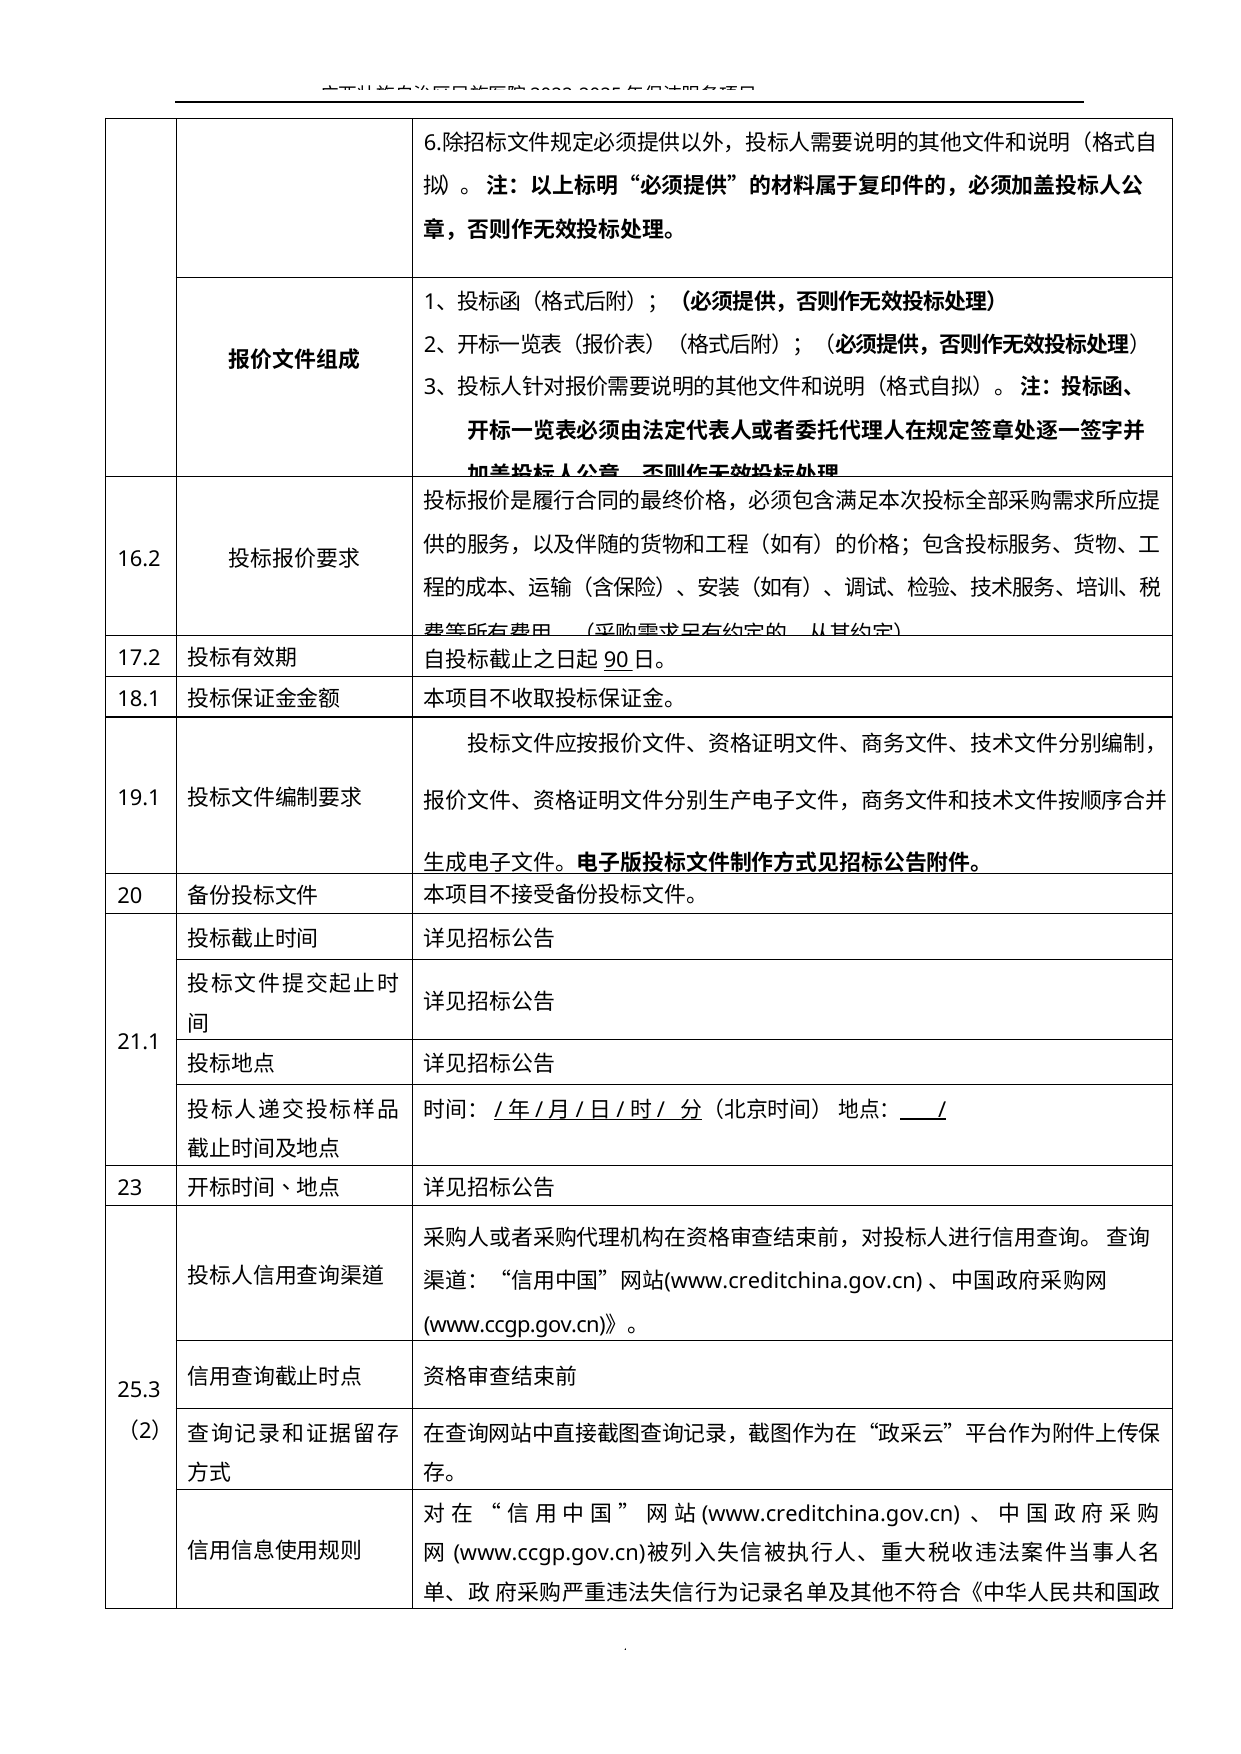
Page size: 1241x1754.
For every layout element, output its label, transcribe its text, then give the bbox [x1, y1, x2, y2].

table_cell 投标文件提交起止时 间 [177, 960, 412, 1039]
table_cell 自投标截止之日起 90日。 [413, 636, 1172, 676]
table_header 6.除招标文件规定必须提供以外，投标人需要说明的其他文件和说明（格式自 拟）。 注：以上标明“必须提供”的材料属于复印件的，必须加盖投标人公章，否则作无效投标处理。 [413, 119, 1172, 277]
table_cell 投标保证金金额 [177, 677, 412, 716]
table_cell 详见招标公告 [413, 1166, 1172, 1205]
table_cell 16.2 [106, 477, 176, 635]
table_cell 21.1 [106, 914, 176, 1164]
table_cell 信用查询截止时点 [177, 1341, 412, 1408]
table_cell 投标报价是履行合同的最终价格，必须包含满足本次投标全部采购需求所应提 供的服务，以及伴随的货物和工程（如有）的价格；包含投标服务、货物、工 程的成本、运输（含保险）、安装（如有）、调试、检验、技术服务、培训、税 费等所有费用。（采购需求另有约定的，从其约定） [413, 477, 1172, 635]
table_cell 投标文件应按报价文件、资格证明文件、商务文件、技术文件分别编制， 报价文件、资格证明文件分别生产电子文件，商务文件和技术文件按顺序合并 生成电子文件。电子版投标文件制作方式见招标公告附件。 [413, 718, 1172, 873]
table_cell 对 在 “ 信 用 中 国 ” 网 站 (www.creditchina.gov.cn) 、 中 国 政 府 采 购 网 (www.ccgp.gov.cn)被列入失信被执行人、重大税收违法案件当事人名单、政 府采购严重违法失信行为记录名单及其他不符合《中华人民共和国政府采购 [413, 1490, 1172, 1608]
table_cell 资格审查结束前 [413, 1341, 1172, 1408]
table_cell 详见招标公告 [413, 960, 1172, 1039]
table_cell 17.2 [106, 636, 176, 676]
table_cell 投标人信用查询渠道 [177, 1206, 412, 1340]
table_cell 投标截止时间 [177, 914, 412, 959]
table_cell 20 [106, 874, 176, 913]
table_cell 18.1 [106, 677, 176, 716]
table_cell 投标人递交投标样品 截止时间及地点 [177, 1085, 412, 1164]
table_cell 投标地点 [177, 1040, 412, 1084]
table_cell 信用信息使用规则 [177, 1490, 412, 1608]
table_cell 报价文件组成 [177, 278, 412, 476]
table_cell 19.1 [106, 718, 176, 873]
table_header [106, 119, 176, 476]
table_cell 在查询网站中直接截图查询记录，截图作为在“政采云”平台作为附件上传保 存。 [413, 1409, 1172, 1488]
table_cell 投标文件编制要求 [177, 718, 412, 873]
table_cell 开标时间、地点 [177, 1166, 412, 1205]
table_cell 本项目不接受备份投标文件。 [413, 874, 1172, 913]
table_cell 23 [106, 1166, 176, 1205]
table_cell 采购人或者采购代理机构在资格审查结束前，对投标人进行信用查询。 查询渠道：“信用中国”网站(www.creditchina.gov.cn) 、中国政府采购网 (www.ccgp.gov.cn)》。 [413, 1206, 1172, 1340]
table_cell 详见招标公告 [413, 914, 1172, 959]
table_cell 时间： / 年 / 月 / 日 / 时 / 分（北京时间） 地点： / [413, 1085, 1172, 1164]
table_header [177, 119, 412, 277]
table_cell 本项目不收取投标保证金。 [413, 677, 1172, 716]
table_cell 查询记录和证据留存 方式 [177, 1409, 412, 1488]
table_cell 详见招标公告 [413, 1040, 1172, 1084]
table_cell 1、投标函（格式后附）；（必须提供，否则作无效投标处理） 2、开标一览表（报价表）（格式后附）；（必须提供，否则作无效投标处理） 3、投标人针对报价需要说明的其他文件和说明（格式自拟）。 注：投标函、开标一览表必须由法定代表人或者委托代理人在规定签章处逐一签字并加盖投标人公章，否则作无效投标处理。 [413, 278, 1172, 476]
table_cell 25.3 （2） [106, 1206, 176, 1608]
table_cell 投标有效期 [177, 636, 412, 676]
table_cell 投标报价要求 [177, 477, 412, 635]
table_cell 备份投标文件 [177, 874, 412, 913]
